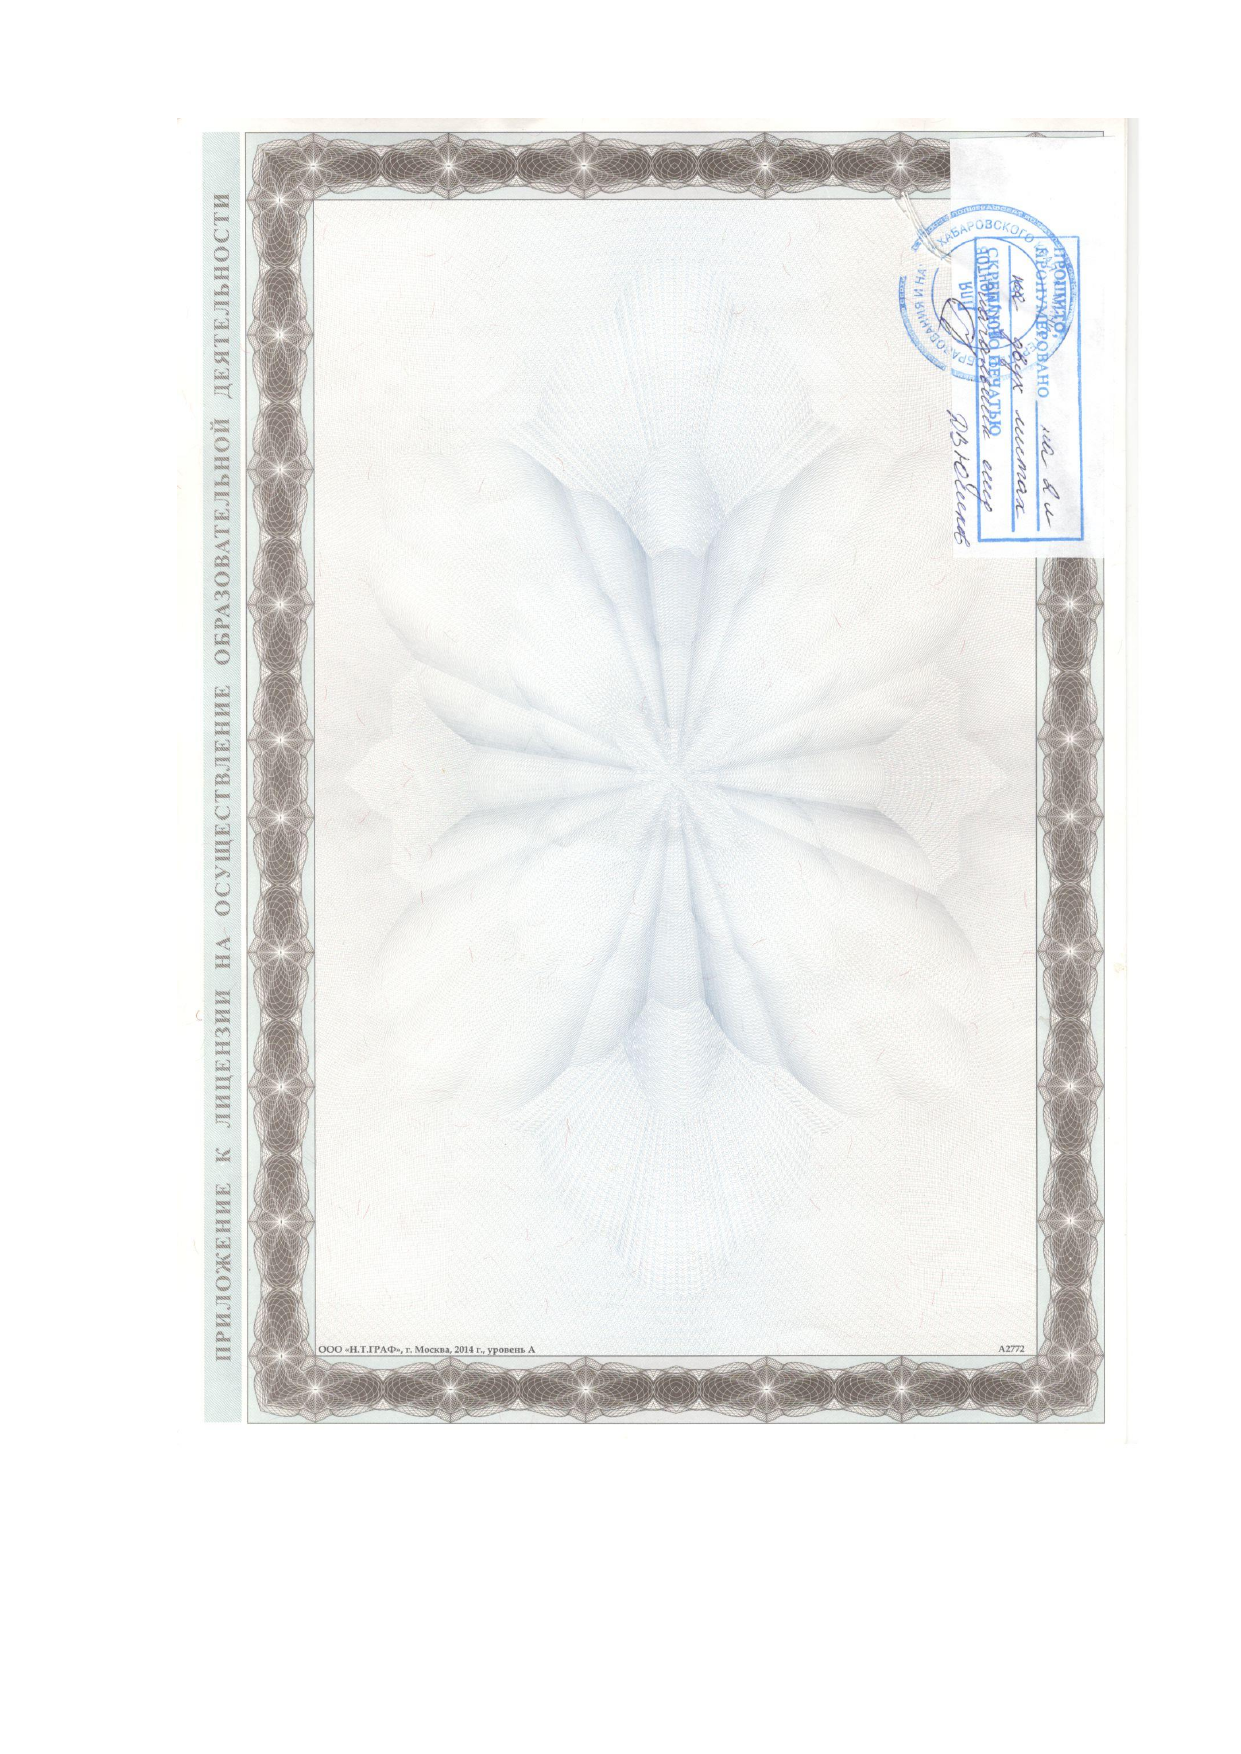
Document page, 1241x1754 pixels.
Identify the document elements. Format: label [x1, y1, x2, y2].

picture [177, 118, 1153, 1458]
